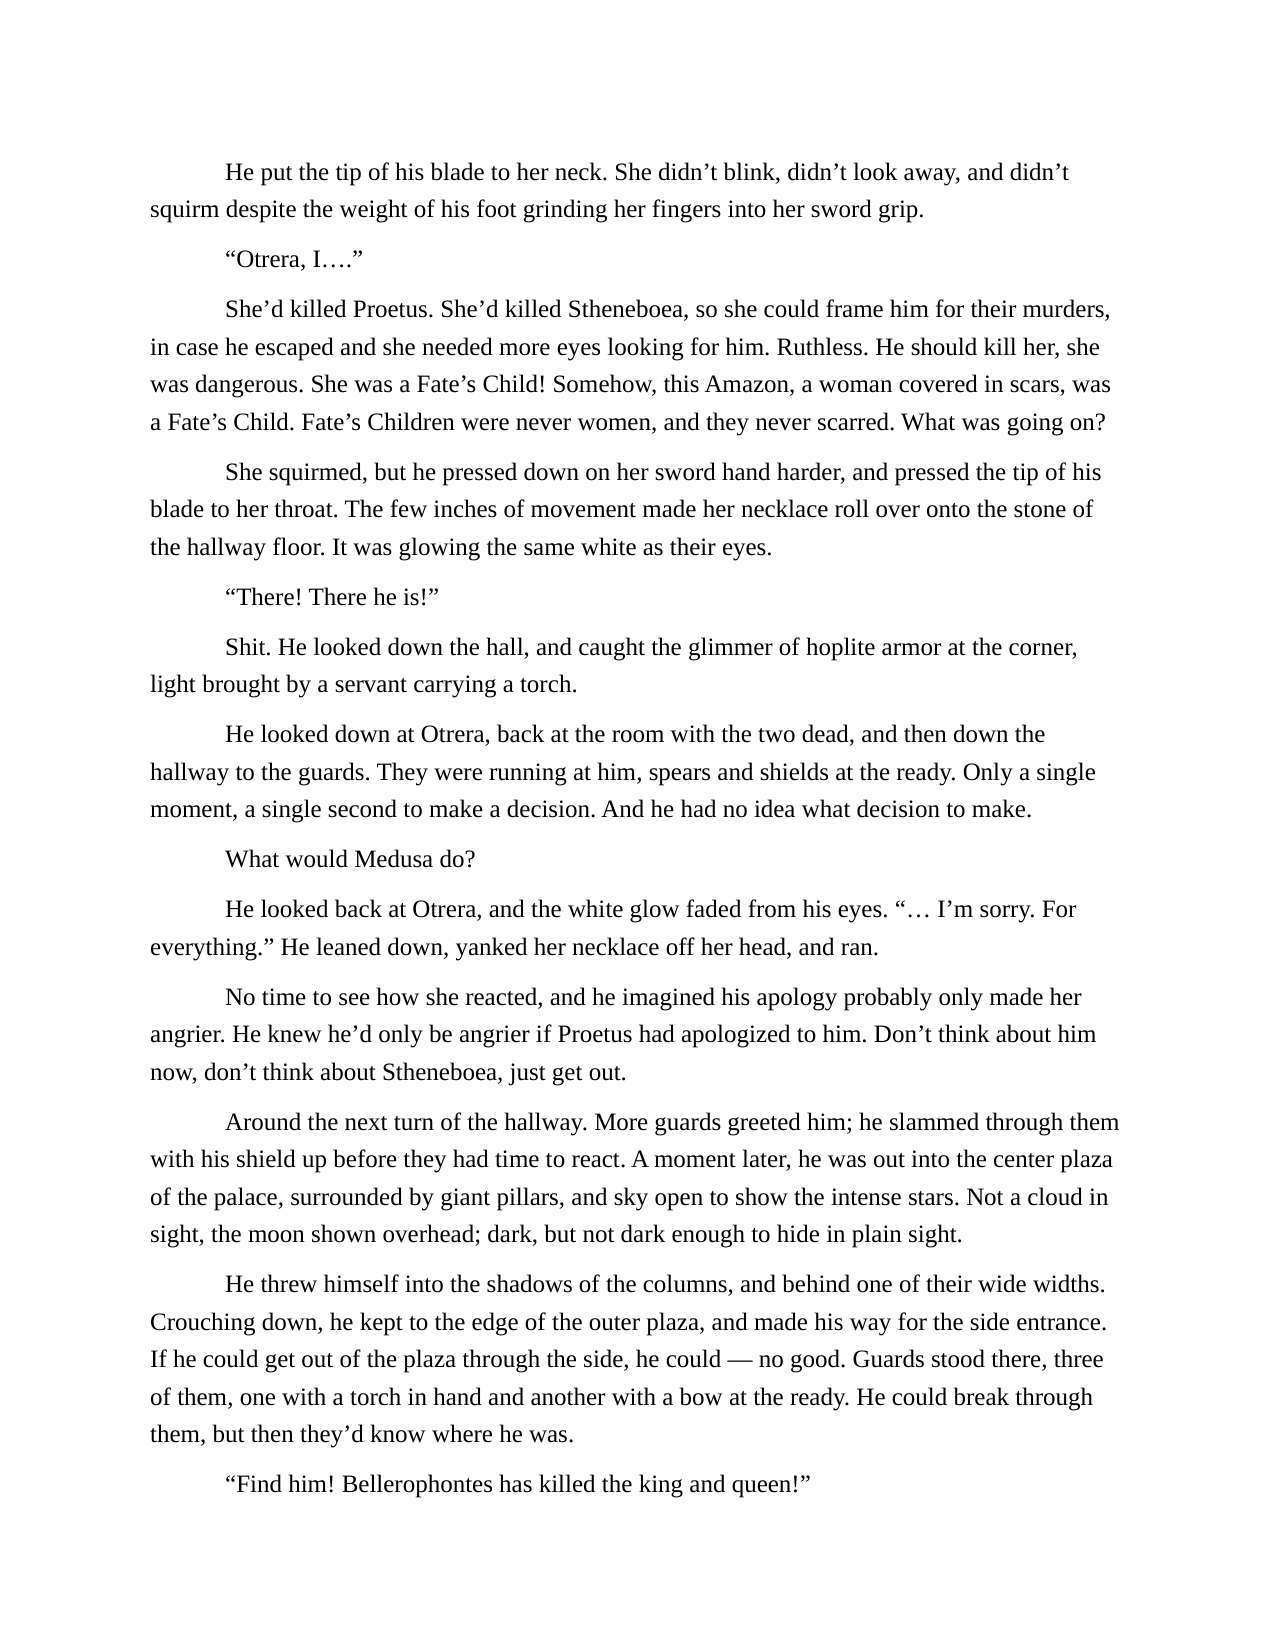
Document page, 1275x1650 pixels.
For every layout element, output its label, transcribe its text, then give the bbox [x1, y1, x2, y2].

text He put the tip of his blade to her neck. She didn’t blink, didn’t look away, and didn’t squirm despite the weight of his foot grinding her fingers into her sword grip. [150, 150, 1125, 225]
text “There! There he is!” [150, 575, 1125, 612]
text She’d killed Proetus. She’d killed Stheneboea, so she could frame him for their murders, in case he escaped and she needed more eyes looking for him. Ruthless. He should kill her, she was dangerous. She was a Fate’s Child! Somehow, this Amazon, a woman covered in scars, was a Fate’s Child. Fate’s Children were never women, and they never scarred. What was going on? [150, 287, 1125, 437]
text “Otrera, I….” [150, 237, 1125, 275]
text She squirmed, but he pressed down on her sword hand harder, and pressed the tip of his blade to her throat. The few inches of movement made her necklace roll over onto the stone of the hallway floor. It was glowing the same white as their eyes. [150, 450, 1125, 562]
text What would Medusa do? [150, 837, 1125, 875]
text Shit. He looked down the hall, and caught the glimmer of hoplite armor at the corner, light brought by a servant carrying a torch. [150, 625, 1125, 700]
text No time to see how she reacted, and he imagined his apology probably only made her angrier. He knew he’d only be angrier if Proetus had apologized to him. Don’t think about him now, don’t think about Stheneboea, just get out. [150, 975, 1125, 1087]
text “Find him! Bellerophontes has killed the king and queen!” [150, 1462, 1125, 1500]
text He threw himself into the shadows of the columns, and behind one of their wide widths. Crouching down, he kept to the edge of the outer plaza, and made his way for the side entrance. If he could get out of the plaza through the side, he could — no good. Guards stood there, three of them, one with a torch in hand and another with a bow at the ready. He could break through them, but then they’d know where he was. [150, 1262, 1125, 1450]
text He looked back at Otrera, and the white glow faded from his eyes. “… I’m sorry. For everything.” He leaned down, yanked her necklace off her head, and ran. [150, 887, 1125, 962]
text He looked down at Otrera, back at the room with the two dead, and then down the hallway to the guards. They were running at him, spears and shields at the ready. Only a single moment, a single second to make a decision. And he had no idea what decision to make. [150, 712, 1125, 825]
text Around the next turn of the hallway. More guards greeted him; he slammed through them with his shield up before they had time to react. A moment later, he was out into the center plaza of the palace, surrounded by giant pillars, and sky open to show the intense stars. Not a cloud in sight, the moon shown overhead; dark, but not dark enough to hide in plain sight. [150, 1100, 1125, 1250]
